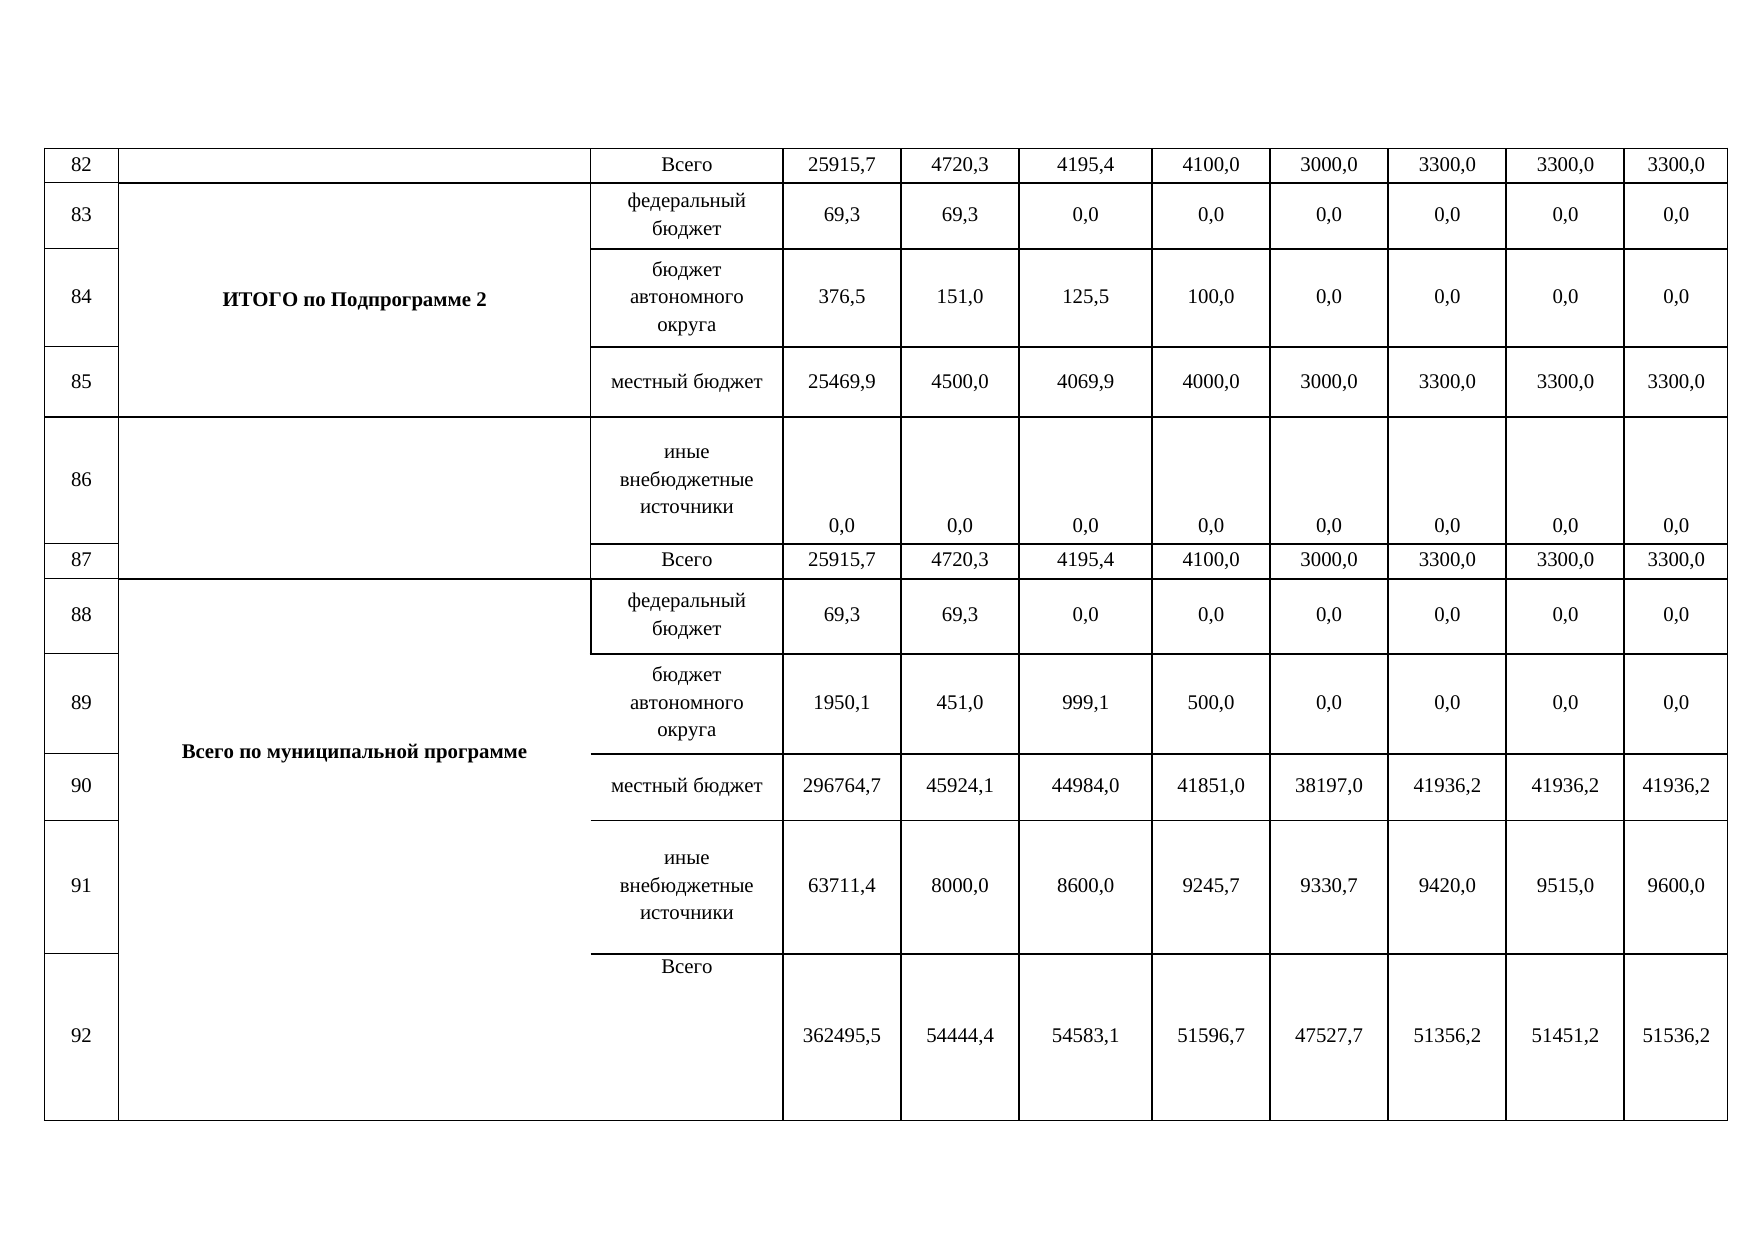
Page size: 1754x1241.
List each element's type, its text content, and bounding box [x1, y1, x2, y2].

table_cell [1625, 418, 1727, 509]
table_cell 85 [45, 347, 118, 416]
table_cell 0,0 [1271, 184, 1387, 248]
table_cell местный бюджет [591, 348, 782, 416]
table_cell 9420,0 [1389, 821, 1505, 952]
table_cell 8600,0 [1020, 821, 1151, 952]
table_cell 4500,0 [902, 348, 1018, 416]
table_cell 9600,0 [1625, 821, 1727, 952]
table_cell 0,0 [1271, 655, 1387, 752]
table_cell 3000,0 [1271, 545, 1387, 577]
table_cell 4069,9 [1020, 348, 1151, 416]
table_cell 296764,7 [784, 755, 900, 819]
table_cell 0,0 [1389, 184, 1505, 248]
table_cell [902, 418, 1018, 509]
table_cell 151,0 [902, 250, 1018, 346]
table_cell 69,3 [784, 580, 900, 652]
table_cell 3300,0 [1625, 545, 1727, 577]
table_cell 9245,7 [1153, 821, 1269, 952]
table_cell [1389, 418, 1505, 509]
table_cell 0,0 [1625, 184, 1727, 248]
table_cell 0,0 [1625, 580, 1727, 652]
table_cell Всего [591, 955, 782, 1120]
table_cell 0,0 [1389, 250, 1505, 346]
table_cell 3300,0 [1625, 149, 1727, 182]
table_cell 0,0 [1020, 509, 1151, 543]
table_cell 0,0 [1153, 509, 1269, 543]
table_cell иные внебюджетные источники [591, 418, 782, 543]
table_cell 51356,2 [1389, 955, 1505, 1120]
table_cell 92 [45, 954, 118, 1120]
table_cell 45924,1 [902, 755, 1018, 819]
table_cell 9515,0 [1507, 821, 1623, 952]
table_cell 84 [45, 249, 118, 346]
table_cell 69,3 [902, 184, 1018, 248]
table_cell [1153, 418, 1269, 509]
table_cell 89 [45, 654, 118, 752]
table_cell 54444,4 [902, 955, 1018, 1120]
table_cell [1507, 418, 1623, 509]
table_cell 362495,5 [784, 955, 900, 1120]
table_cell 4100,0 [1153, 149, 1269, 182]
table_cell 0,0 [1020, 184, 1151, 248]
table_cell 0,0 [1020, 580, 1151, 652]
table_cell бюджет автономного округа [591, 250, 782, 346]
table_cell [119, 418, 590, 577]
table_cell 25915,7 [784, 149, 900, 182]
table_cell 451,0 [902, 655, 1018, 752]
table_cell [1020, 418, 1151, 509]
table_cell 41936,2 [1389, 755, 1505, 819]
table_cell 500,0 [1153, 655, 1269, 752]
table_cell 125,5 [1020, 250, 1151, 346]
table_cell 51536,2 [1625, 955, 1727, 1120]
table_cell 8000,0 [902, 821, 1018, 952]
table_cell 41851,0 [1153, 755, 1269, 819]
table_cell федеральный бюджет [591, 184, 782, 248]
table_cell Всего [591, 149, 782, 182]
table_cell 3000,0 [1271, 149, 1387, 182]
table_cell 47527,7 [1271, 955, 1387, 1120]
table_cell иные внебюджетные источники [591, 821, 782, 952]
table_cell 0,0 [1389, 655, 1505, 752]
table_cell 100,0 [1153, 250, 1269, 346]
table_cell 25915,7 [784, 545, 900, 577]
table_cell 3300,0 [1389, 348, 1505, 416]
table_cell 9330,7 [1271, 821, 1387, 952]
table_cell 51451,2 [1507, 955, 1623, 1120]
table_cell 0,0 [1271, 580, 1387, 652]
table_cell 0,0 [1507, 184, 1623, 248]
table_cell [784, 418, 900, 509]
table_cell 4720,3 [902, 545, 1018, 577]
table_cell 0,0 [1625, 655, 1727, 752]
table_cell 41936,2 [1625, 755, 1727, 819]
table_cell 3300,0 [1507, 348, 1623, 416]
table_cell 25469,9 [784, 348, 900, 416]
table_cell 91 [45, 821, 118, 952]
table_cell 0,0 [1389, 509, 1505, 543]
table_cell Всего [591, 545, 782, 577]
table_cell 0,0 [1507, 655, 1623, 752]
table_cell 69,3 [784, 184, 900, 248]
table_cell ИТОГО по Подпрограмме 2 [119, 184, 590, 416]
table_cell 3300,0 [1507, 149, 1623, 182]
table_cell 0,0 [1153, 580, 1269, 652]
table_cell 3000,0 [1271, 348, 1387, 416]
table_cell 3300,0 [1507, 545, 1623, 577]
table_cell 83 [45, 183, 118, 248]
table_cell 0,0 [1271, 509, 1387, 543]
table_cell 0,0 [784, 509, 900, 543]
table_cell 376,5 [784, 250, 900, 346]
table_cell Всего по муниципальной программе [119, 580, 591, 1120]
table_cell 0,0 [1507, 580, 1623, 652]
table_cell 63711,4 [784, 821, 900, 952]
table_cell 0,0 [1507, 250, 1623, 346]
table_cell 0,0 [902, 509, 1018, 543]
table_cell 44984,0 [1020, 755, 1151, 819]
table_cell 51596,7 [1153, 955, 1269, 1120]
table_cell 0,0 [1625, 509, 1727, 543]
table_cell 3300,0 [1389, 149, 1505, 182]
table_cell федеральный бюджет [592, 580, 782, 652]
table_cell 0,0 [1507, 509, 1623, 543]
table_cell 4100,0 [1153, 545, 1269, 577]
table_cell 0,0 [1153, 184, 1269, 248]
table_cell 0,0 [1271, 250, 1387, 346]
table_cell 86 [45, 418, 118, 543]
table_cell 87 [45, 544, 118, 577]
table_cell 4720,3 [902, 149, 1018, 182]
table_cell 88 [45, 579, 118, 652]
table_cell 0,0 [1389, 580, 1505, 652]
table_cell 54583,1 [1020, 955, 1151, 1120]
table_cell 3300,0 [1389, 545, 1505, 577]
table_cell 90 [45, 754, 118, 819]
table_cell 69,3 [902, 580, 1018, 652]
table_cell 38197,0 [1271, 755, 1387, 819]
table_cell местный бюджет [591, 755, 782, 819]
table_cell 4195,4 [1020, 545, 1151, 577]
table_cell 999,1 [1020, 655, 1151, 752]
table_cell 4195,4 [1020, 149, 1151, 182]
table_cell 4000,0 [1153, 348, 1269, 416]
table_cell 82 [45, 149, 118, 182]
table_cell [1271, 418, 1387, 509]
table_cell 0,0 [1625, 250, 1727, 346]
table_cell 1950,1 [784, 655, 900, 752]
table_cell 41936,2 [1507, 755, 1623, 819]
table_cell бюджет автономного округа [591, 655, 782, 752]
table_cell 3300,0 [1625, 348, 1727, 416]
